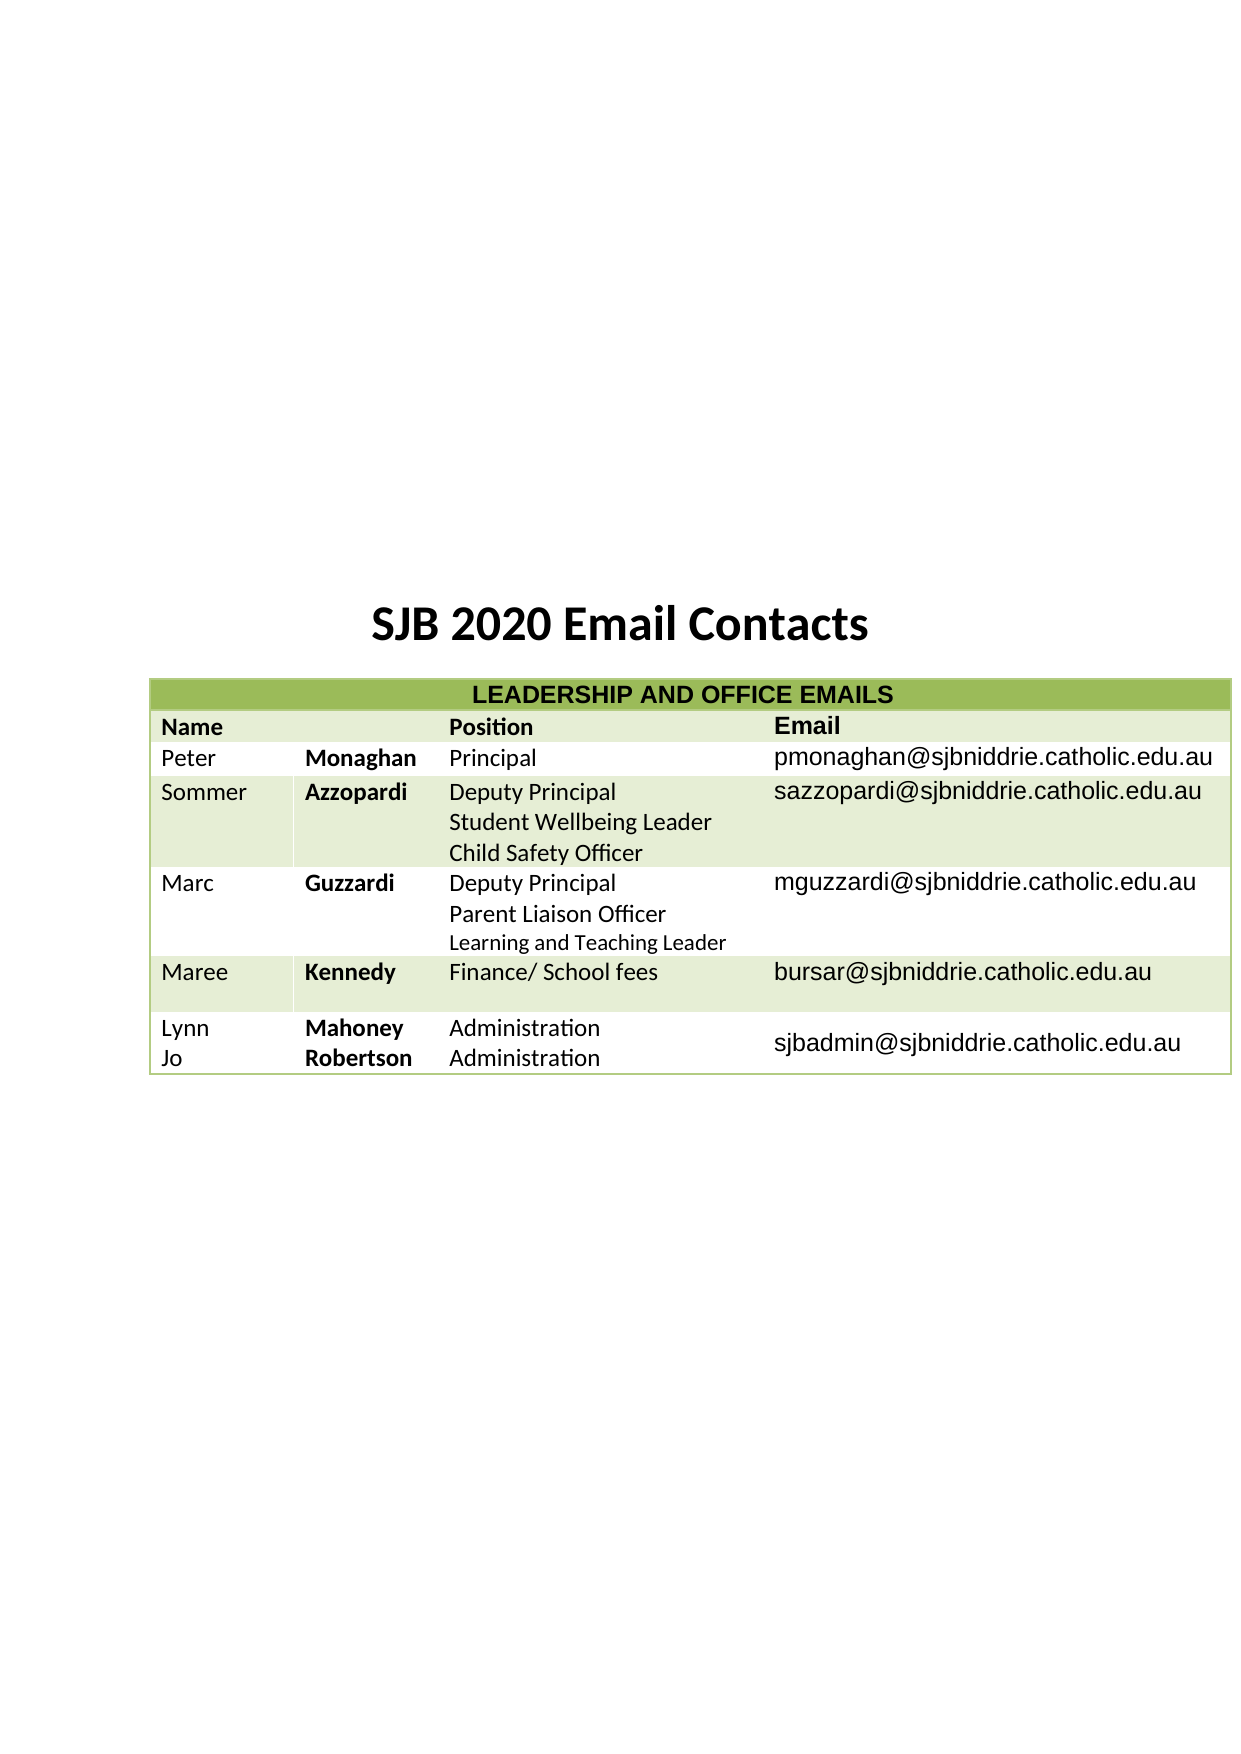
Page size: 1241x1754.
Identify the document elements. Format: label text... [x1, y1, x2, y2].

table_header LEADERSHIP AND OFFICE EMAILS [151, 680, 1230, 709]
table_cell Peter [151, 742, 293, 776]
table_cell Principal [438, 742, 763, 776]
table_cell Deputy Principal Student Wellbeing Leader Child Safety Officer [438, 776, 763, 867]
table_cell Mahoney Robertson [294, 1012, 438, 1073]
table_cell mguzzardi@sjbniddrie.catholic.edu.au [763, 868, 1230, 956]
table_cell bursar@sjbniddrie.catholic.edu.au [763, 956, 1230, 1012]
table_cell Email [763, 711, 1230, 742]
table_cell Guzzardi [294, 868, 438, 956]
table_cell Monaghan [294, 742, 438, 776]
text SJB 2020 Email Contacts [150, 592, 1090, 653]
table_cell Administration Administration [438, 1012, 763, 1073]
table_cell Deputy Principal Parent Liaison Officer Learning and Teaching Leader [438, 868, 763, 956]
table_cell Position [438, 711, 763, 742]
table_cell pmonaghan@sjbniddrie.catholic.edu.au [763, 742, 1230, 776]
table_cell Marc [151, 868, 293, 956]
table_cell Finance/ School fees [438, 956, 763, 1012]
table_cell Kennedy [294, 956, 438, 1012]
table_cell Maree [151, 956, 293, 1012]
table_cell Name [151, 711, 438, 742]
table_cell Azzopardi [294, 776, 438, 867]
table_cell Sommer [151, 776, 293, 867]
table_cell Lynn Jo [151, 1012, 293, 1073]
table_cell sjbadmin@sjbniddrie.catholic.edu.au [763, 1012, 1230, 1073]
table_cell sazzopardi@sjbniddrie.catholic.edu.au [763, 776, 1230, 867]
